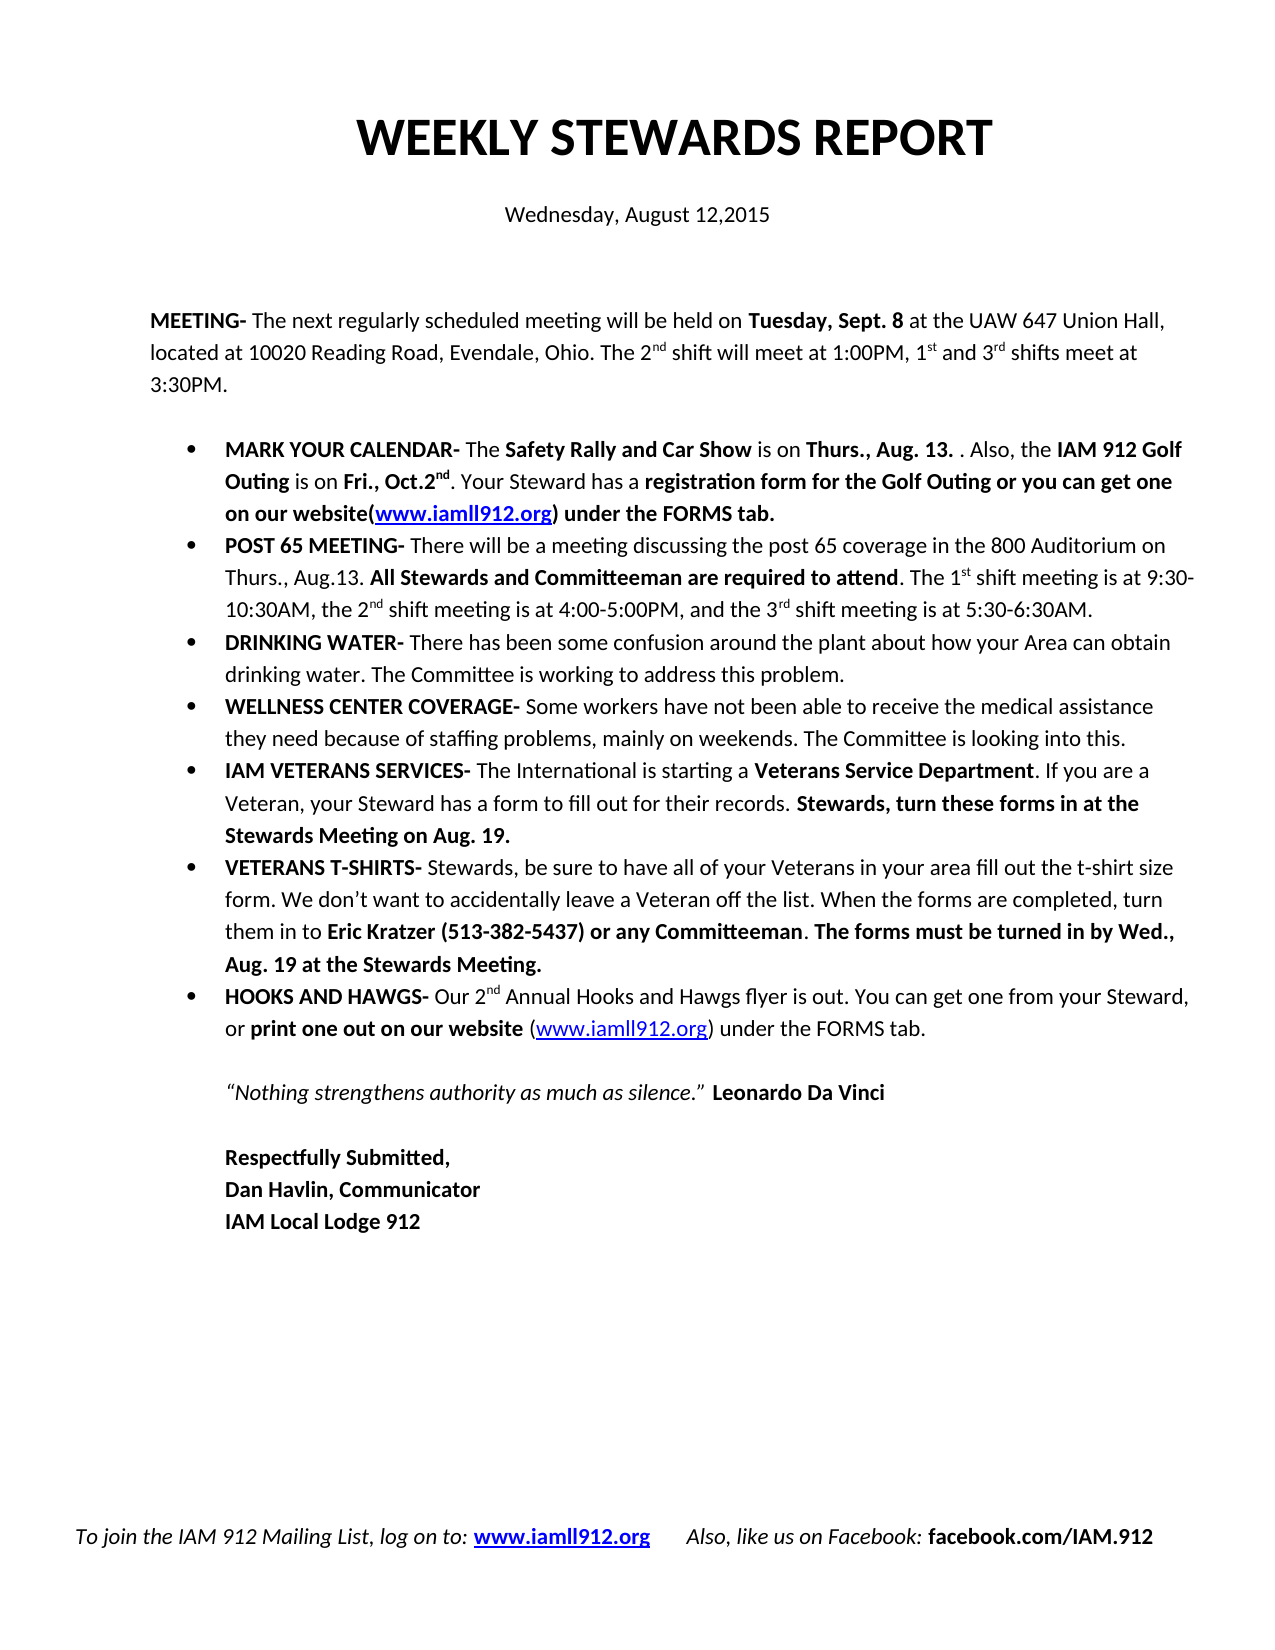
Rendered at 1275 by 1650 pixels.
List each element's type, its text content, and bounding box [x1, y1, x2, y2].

list Respectfully Submitted, [225, 1143, 1200, 1171]
list DRINKING WATER- There has been some confusion around the plant about how your Area can obtain drinking water. The Committee is working to address this problem. [187, 628, 1200, 688]
list MARK YOUR CALENDAR- The Safety Rally and Car Show is on Thurs., Aug. 13. . Also, the IAM 912 Golf Outing is on Fri., Oct.2nd. Your Steward has a registration form for the Golf Outing or you can get one on our website(www.iamll912.org) under the FORMS tab. [187, 435, 1200, 527]
list IAM VETERANS SERVICES- The International is starting a Veterans Service Department. If you are a Veteran, your Steward has a form to fill out for their records. Stewards, turn these forms in at the Stewards Meeting on Aug. 19. [187, 757, 1200, 849]
list MEETING- The next regularly scheduled meeting will be held on Tuesday, Sept. 8 at the UAW 647 Union Hall, located at 10020 Reading Road, Evendale, Ohio. The 2nd shift will meet at 1:00PM, 1st and 3rd shifts meet at 3:30PM. [150, 306, 1200, 398]
list POST 65 MEETING- There will be a meeting discussing the post 65 coverage in the 800 Auditorium on Thurs., Aug.13. All Stewards and Committeeman are required to attend. The 1st shift meeting is at 9:30-10:30AM, the 2nd shift meeting is at 4:00-5:00PM, and the 3rd shift meeting is at 5:30-6:30AM. [187, 531, 1200, 624]
list Dan Havlin, Communicator [225, 1175, 1200, 1203]
list WELLNESS CENTER COVERAGE- Some workers have not been able to receive the medical assistance they need because of staffing problems, mainly on weekends. The Committee is looking into this. [187, 692, 1200, 752]
list HOOKS AND HAWGS- Our 2nd Annual Hooks and Hawgs flyer is out. You can get one from your Steward, or print one out on our website (www.iamll912.org) under the FORMS tab. [187, 982, 1200, 1042]
list VETERANS T-SHIRTS- Stewards, be sure to have all of your Veterans in your area fill out the t-shirt size form. We don’t want to accidentally leave a Veteran off the list. When the forms are completed, turn them in to Eric Kratzer (513-382-5437) or any Committeeman. The forms must be turned in by Wed., Aug. 19 at the Stewards Meeting. [187, 853, 1200, 978]
text Wednesday, August 12,2015 [75, 200, 1200, 228]
list IAM Local Lodge 912 [225, 1207, 1200, 1235]
list “Nothing strengthens authority as much as silence.” Leonardo Da Vinci [225, 1078, 1200, 1106]
list WEEKLY STEWARDS REPORT [150, 103, 1200, 169]
